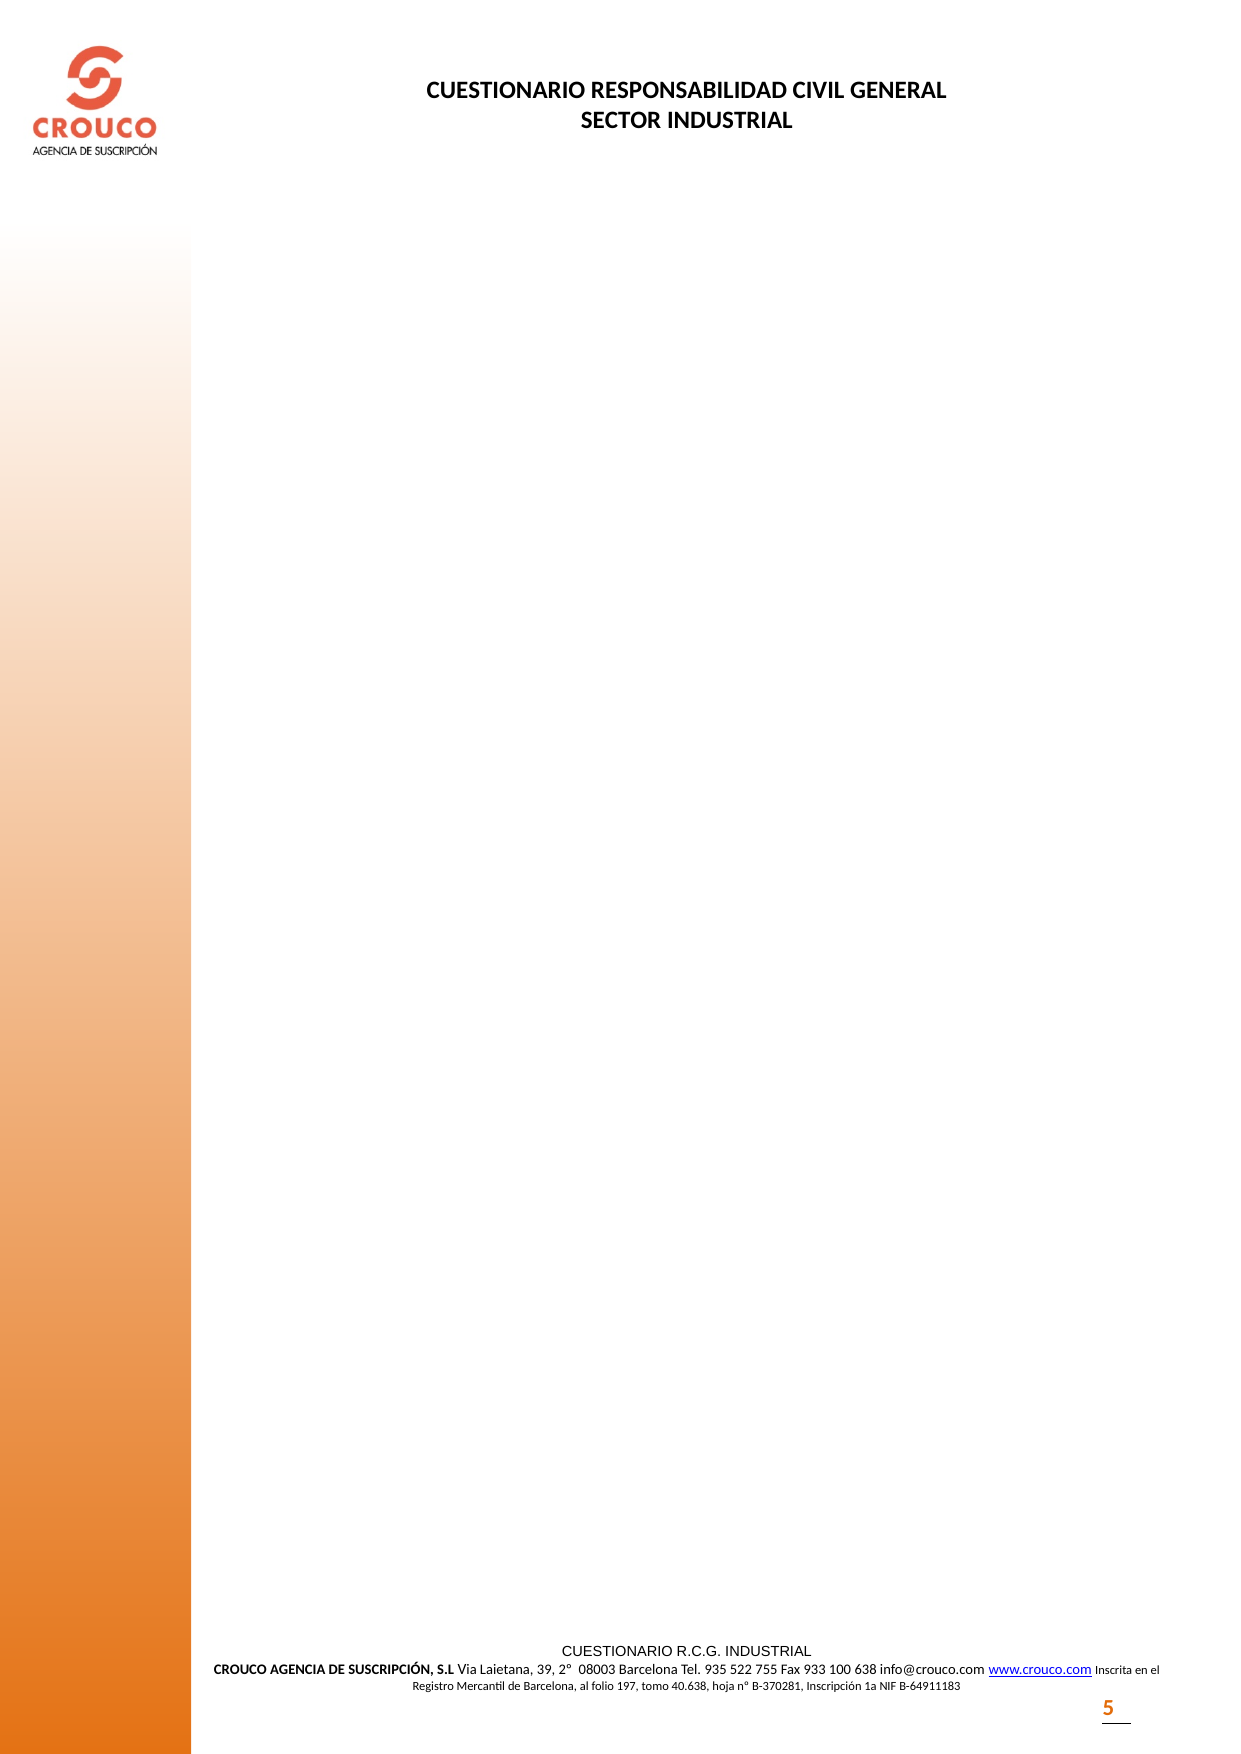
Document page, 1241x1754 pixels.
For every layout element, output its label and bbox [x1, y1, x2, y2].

picture [19, 20, 175, 178]
